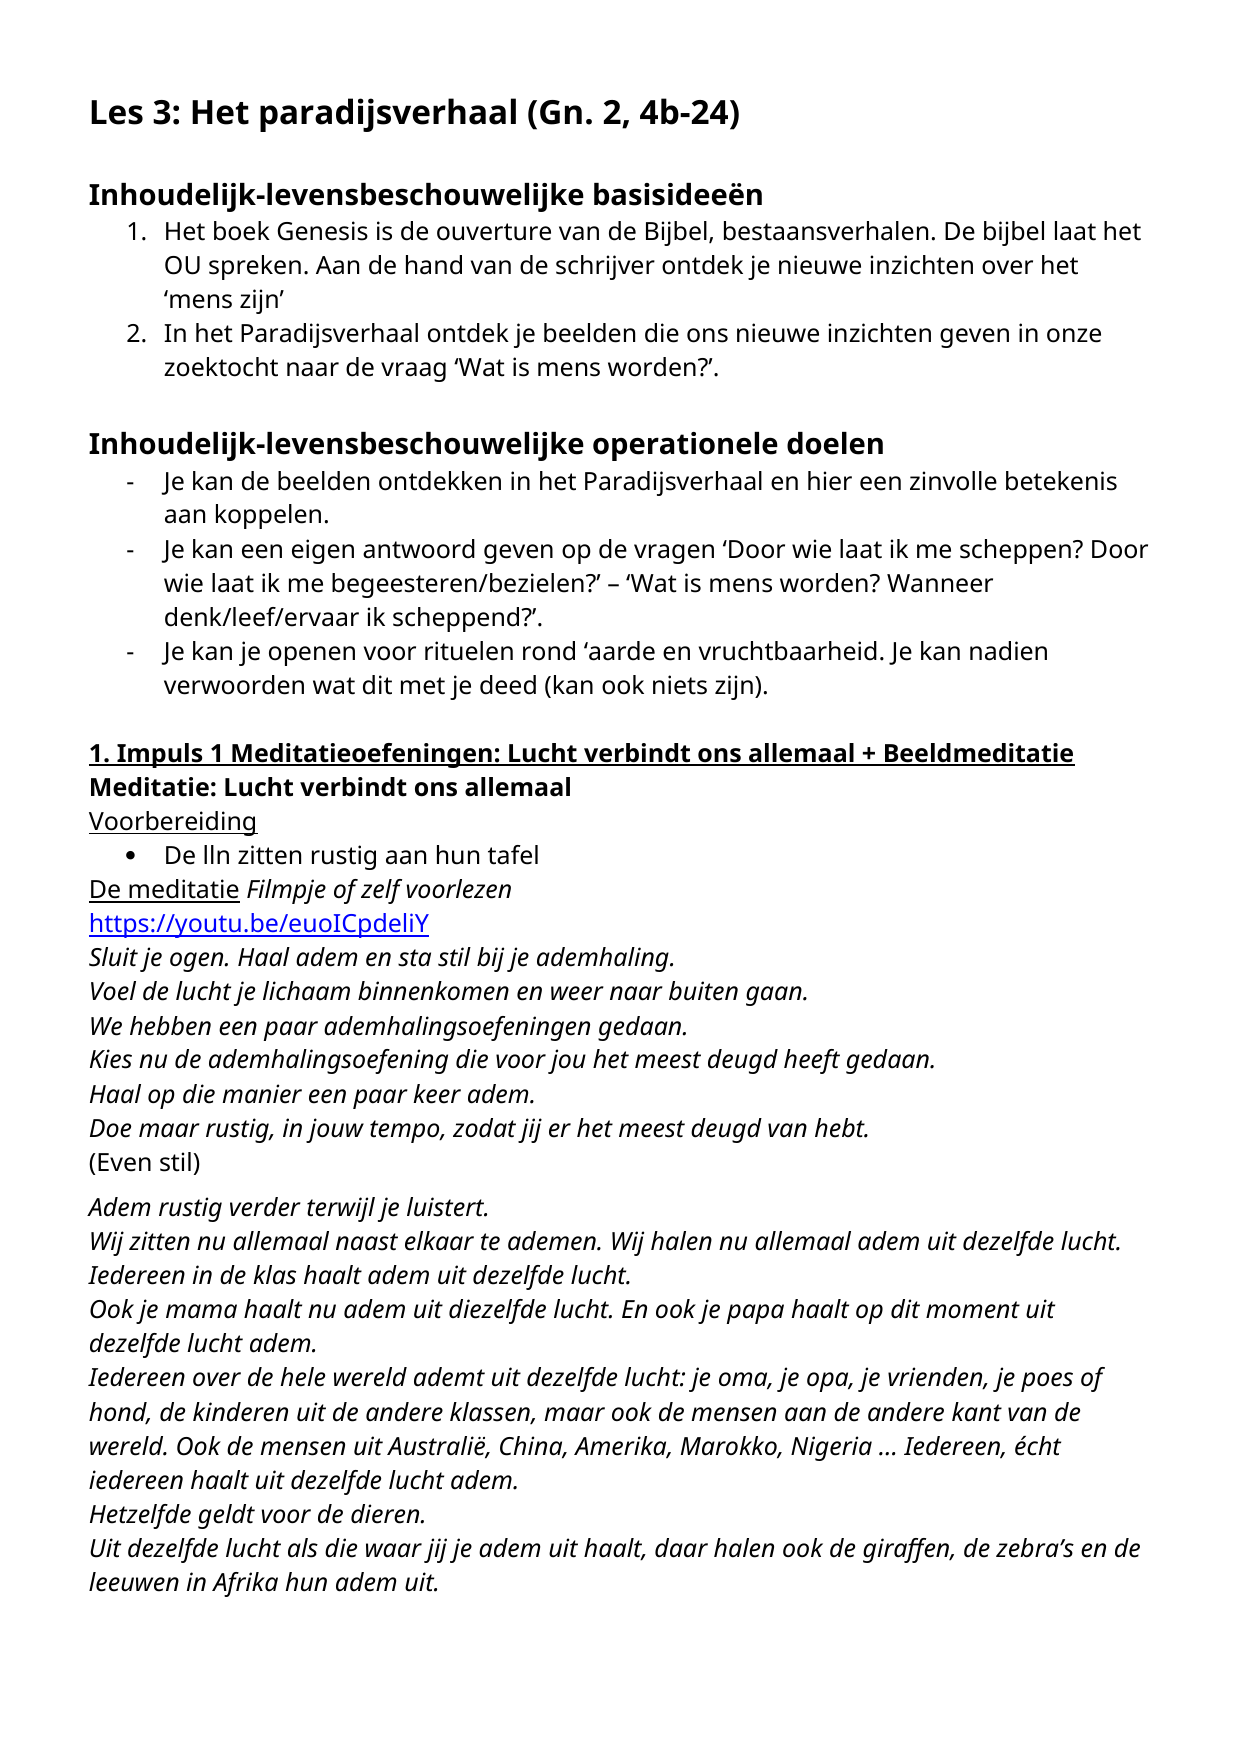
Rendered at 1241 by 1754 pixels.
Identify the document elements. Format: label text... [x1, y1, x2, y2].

text Sluit je ogen. Haal adem en sta stil bij je ademhaling. [89, 940, 1152, 974]
text Kies nu de ademhalingsoefening die voor jou het meest deugd heeft gedaan. [89, 1042, 1152, 1076]
list In het Paradijsverhaal ontdek je beelden die ons nieuwe inzichten geven in onze zoektocht naar de vraag ‘Wat is mens worden?’. [126, 316, 1152, 384]
list Je kan de beelden ontdekken in het Paradijsverhaal en hier een zinvolle betekenis aan koppelen. [126, 463, 1152, 531]
text Inhoudelijk-levensbeschouwelijke basisideeën [89, 174, 1152, 213]
text Wij zitten nu allemaal naast elkaar te ademen. Wij halen nu allemaal adem uit dezelfde lucht. [89, 1224, 1152, 1258]
list Je kan een eigen antwoord geven op de vragen ‘Door wie laat ik me scheppen? Door wie laat ik me begeesteren/bezielen?’ – ‘Wat is mens worden? Wanneer denk/leef/ervaar ik scheppend?’. [126, 531, 1152, 633]
text We hebben een paar ademhalingsoefeningen gedaan. [89, 1008, 1152, 1042]
text Voorbereiding [89, 804, 1152, 838]
list Het boek Genesis is de ouverture van de Bijbel, bestaansverhalen. De bijbel laat het OU spreken. Aan de hand van de schrijver ontdek je nieuwe inzichten over het ‘mens zijn’ [126, 213, 1152, 316]
text Meditatie: Lucht verbindt ons allemaal [89, 770, 1152, 804]
list De lln zitten rustig aan hun tafel [126, 838, 1152, 872]
text Adem rustig verder terwijl je luistert. [89, 1190, 1152, 1224]
text Les 3: Het paradijsverhaal (Gn. 2, 4b-24) [89, 89, 1152, 134]
text Doe maar rustig, in jouw tempo, zodat jij er het meest deugd van hebt. [89, 1110, 1152, 1144]
text Ook je mama haalt nu adem uit diezelfde lucht. En ook je papa haalt op dit moment uit dezelfde lucht adem. [89, 1292, 1152, 1360]
text Iedereen in de klas haalt adem uit dezelfde lucht. [89, 1258, 1152, 1292]
text Uit dezelfde lucht als die waar jij je adem uit haalt, daar halen ook de giraffen, de zebra’s en de leeuwen in Afrika hun adem uit. [89, 1530, 1152, 1598]
text (Even stil) [89, 1144, 1152, 1178]
text Haal op die manier een paar keer adem. [89, 1076, 1152, 1110]
text https://youtu.be/euoICpdeliY [89, 906, 1152, 940]
list Je kan je openen voor rituelen rond ‘aarde en vruchtbaarheid. Je kan nadien verwoorden wat dit met je deed (kan ook niets zijn). [126, 633, 1152, 702]
text 1. Impuls 1 Meditatieoefeningen: Lucht verbindt ons allemaal + Beeldmeditatie [89, 736, 1152, 770]
text De meditatie Filmpje of zelf voorlezen [89, 872, 1152, 906]
text Voel de lucht je lichaam binnenkomen en weer naar buiten gaan. [89, 974, 1152, 1008]
text Iedereen over de hele wereld ademt uit dezelfde lucht: je oma, je opa, je vrienden, je poes of hond, de kinderen uit de andere klassen, maar ook de mensen aan de andere kant van de wereld. Ook de mensen uit Australië, China, Amerika, Marokko, Nigeria … Iedereen, écht iedereen haalt uit dezelfde lucht adem. [89, 1360, 1152, 1496]
text Hetzelfde geldt voor de dieren. [89, 1496, 1152, 1530]
text Inhoudelijk-levensbeschouwelijke operationele doelen [89, 423, 1152, 463]
